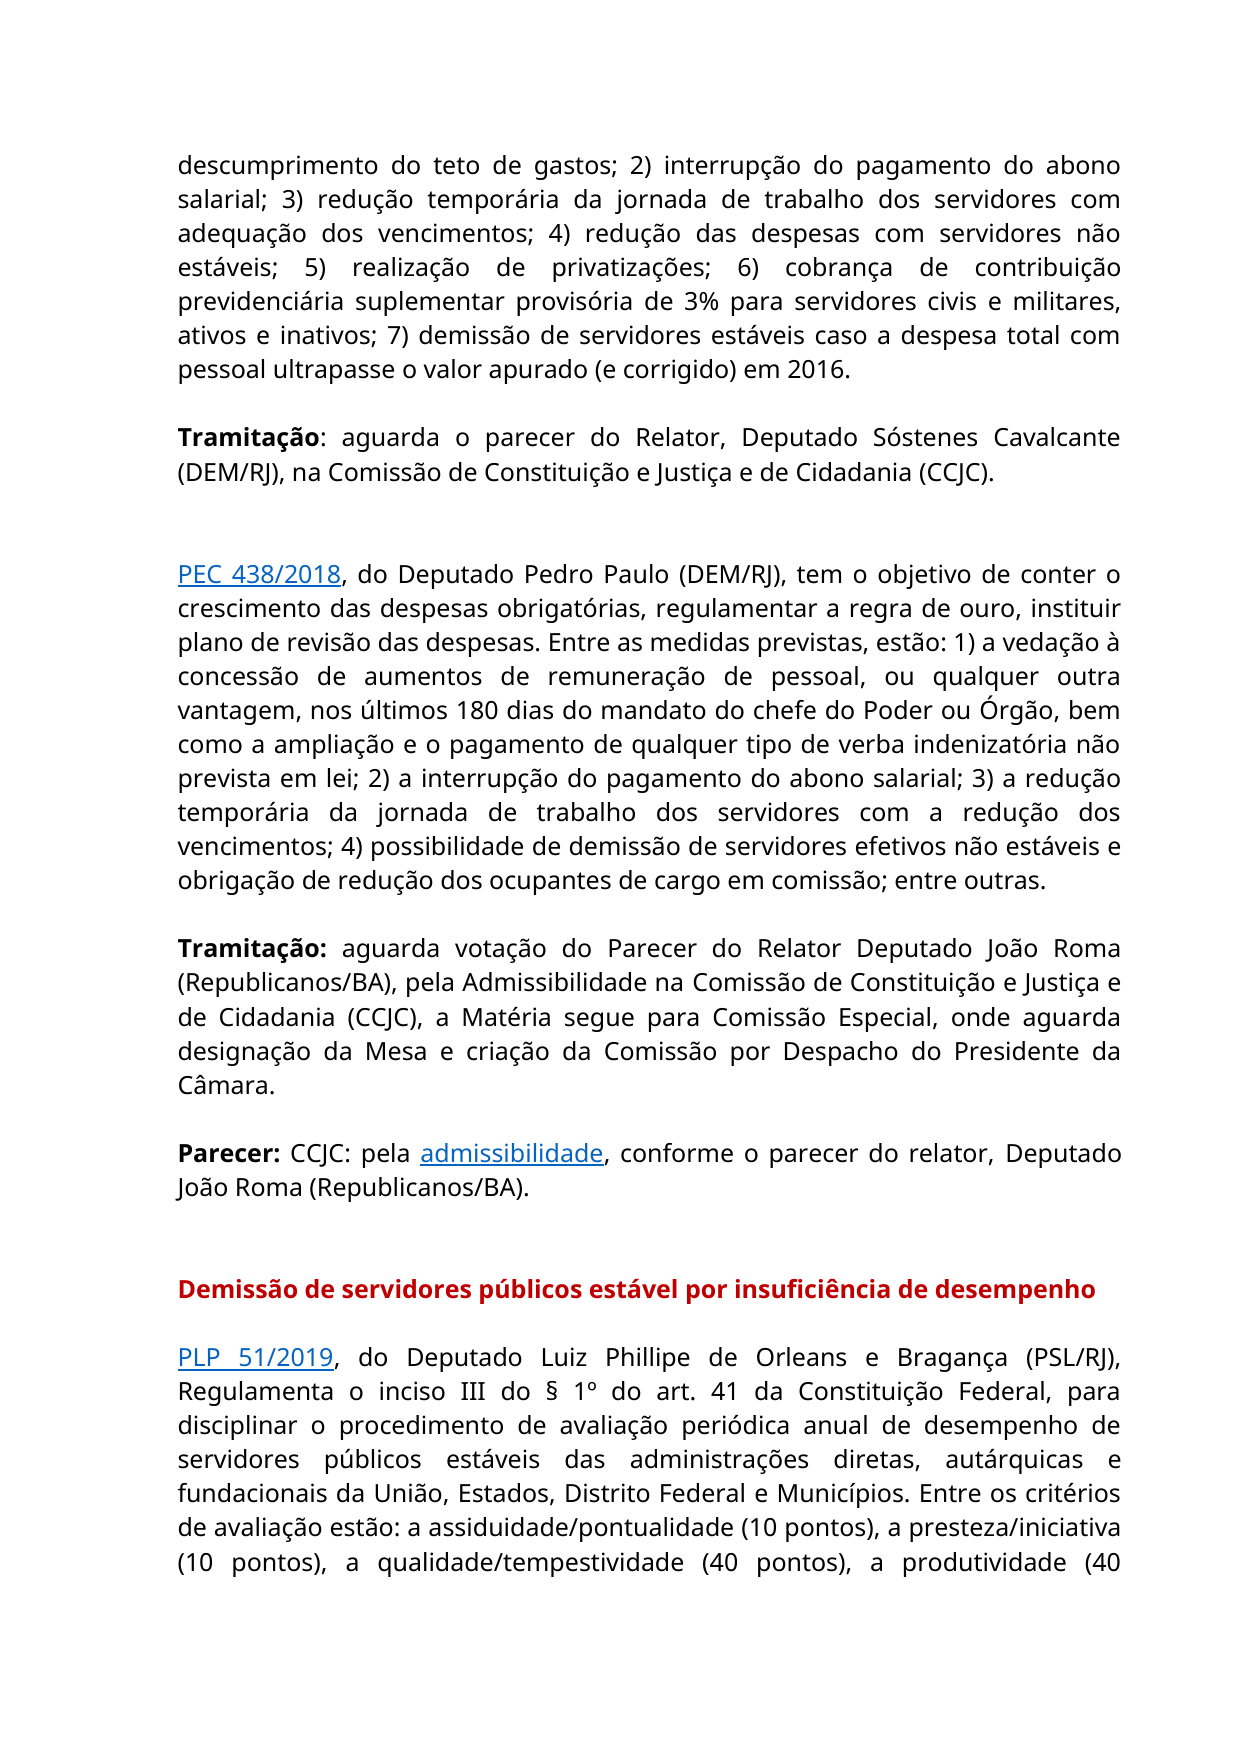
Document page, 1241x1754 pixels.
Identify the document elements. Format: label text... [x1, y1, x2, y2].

text Demissão de servidores públicos estável por insuficiência de desempenho [177, 1272, 1122, 1306]
text Tramitação: aguarda votação do Parecer do Relator Deputado João Roma (Republicanos/BA), pela Admissibilidade na Comissão de Constituição e Justiça e de Cidadania (CCJC), a Matéria segue para Comissão Especial, onde aguarda designação da Mesa e criação da Comissão por Despacho do Presidente da Câmara. [177, 931, 1122, 1101]
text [177, 1340, 1122, 1578]
text Parecer: CCJC: pela admissibilidade, conforme o parecer do relator, Deputado João Roma (Republicanos/BA). [177, 1135, 1122, 1203]
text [177, 148, 1122, 386]
text PEC 438/2018, do Deputado Pedro Paulo (DEM/RJ), tem o objetivo de conter o crescimento das despesas obrigatórias, regulamentar a regra de ouro, instituir plano de revisão das despesas. Entre as medidas previstas, estão: 1) a vedação à concessão de aumentos de remuneração de pessoal, ou qualquer outra vantagem, nos últimos 180 dias do mandato do chefe do Poder ou Órgão, bem como a ampliação e o pagamento de qualquer tipo de verba indenizatória não prevista em lei; 2) a interrupção do pagamento do abono salarial; 3) a redução temporária da jornada de trabalho dos servidores com a redução dos vencimentos; 4) possibilidade de demissão de servidores efetivos não estáveis e obrigação de redução dos ocupantes de cargo em comissão; entre outras. [177, 556, 1122, 897]
text Tramitação: aguarda o parecer do Relator, Deputado Sóstenes Cavalcante (DEM/RJ), na Comissão de Constituição e Justiça e de Cidadania (CCJC). [177, 420, 1122, 488]
